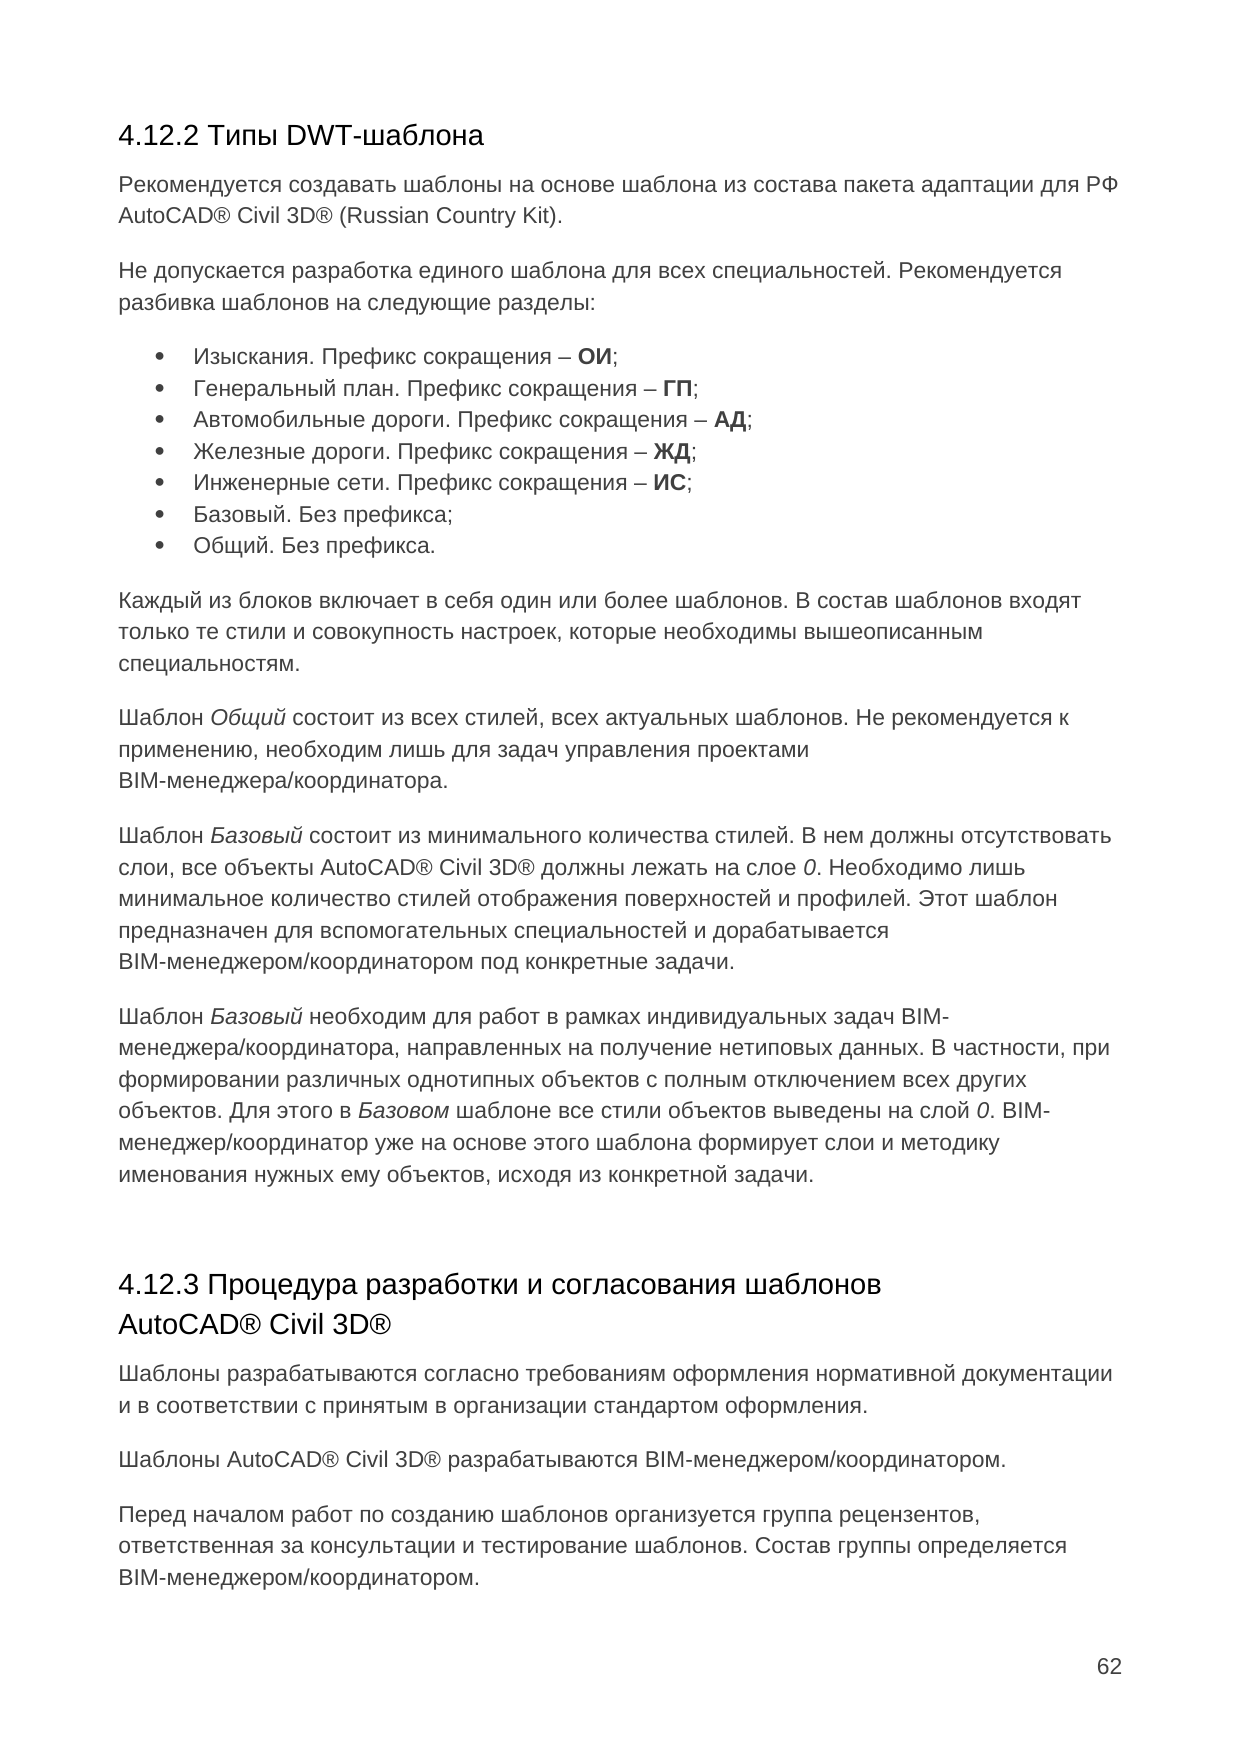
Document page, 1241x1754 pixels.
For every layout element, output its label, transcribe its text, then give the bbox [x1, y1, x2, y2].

text Каждый из блоков включает в себя один или более шаблонов. В состав шаблонов входят только те стили и совокупность настроек, которые необходимы вышеописанным специальностям. [118, 587, 1122, 676]
text Не допускается разработка единого шаблона для всех специальностей. Рекомендуется разбивка шаблонов на следующие разделы: [118, 257, 1122, 315]
text Шаблон Базовый состоит из минимального количества стилей. В нем должны отсутствовать слои, все объекты AutoCAD® Civil 3D® должны лежать на слое 0. Необходимо лишь минимальное количество стилей отображения поверхностей и профилей. Этот шаблон предназначен для вспомогательных специальностей и дорабатывается BIM-менеджером/координатором под конкретные задачи. [118, 822, 1122, 974]
list Автомобильные дороги. Префикс сокращения – АД; [156, 406, 1122, 432]
text Шаблоны AutoCAD® Civil 3D® разрабатываются BIM-менеджером/координатором. [118, 1446, 1122, 1472]
text Шаблон Общий состоит из всех стилей, всех актуальных шаблонов. Не рекомендуется к применению, необходим лишь для задач управления проектами BIM-менеджера/координатора. [118, 704, 1122, 794]
subtitle 4.12.2 Типы DWT-шаблона [118, 118, 1122, 152]
list Железные дороги. Префикс сокращения – ЖД; [156, 438, 1122, 464]
text Шаблоны разрабатываются согласно требованиям оформления нормативной документации и в соответствии с принятым в организации стандартом оформления. [118, 1360, 1122, 1418]
subtitle 4.12.3 Процедура разработки и согласования шаблонов AutoCAD® Civil 3D® [118, 1267, 1122, 1341]
text Перед началом работ по созданию шаблонов организуется группа рецензентов, ответственная за консультации и тестирование шаблонов. Состав группы определяется BIM-менеджером/координатором. [118, 1501, 1122, 1590]
list Базовый. Без префикса; [156, 501, 1122, 527]
text Шаблон Базовый необходим для работ в рамках индивидуальных задач BIM- менеджера/координатора, направленных на получение нетиповых данных. В частности, при формировании различных однотипных объектов с полным отключением всех других объектов. Для этого в Базовом шаблоне все стили объектов выведены на слой 0. BIM- менеджер/координатор уже на основе этого шаблона формирует слои и методику именования нужных ему объектов, исходя из конкретной задачи. [118, 1003, 1122, 1187]
list Общий. Без префикса. [156, 532, 1122, 559]
list Изыскания. Префикс сокращения – ОИ; [156, 343, 1122, 369]
text Рекомендуется создавать шаблоны на основе шаблона из состава пакета адаптации для РФ AutoCAD® Civil 3D® (Russian Country Kit). [118, 171, 1122, 229]
list Генеральный план. Префикс сокращения – ГП; [156, 374, 1122, 401]
list Инженерные сети. Префикс сокращения – ИС; [156, 469, 1122, 496]
